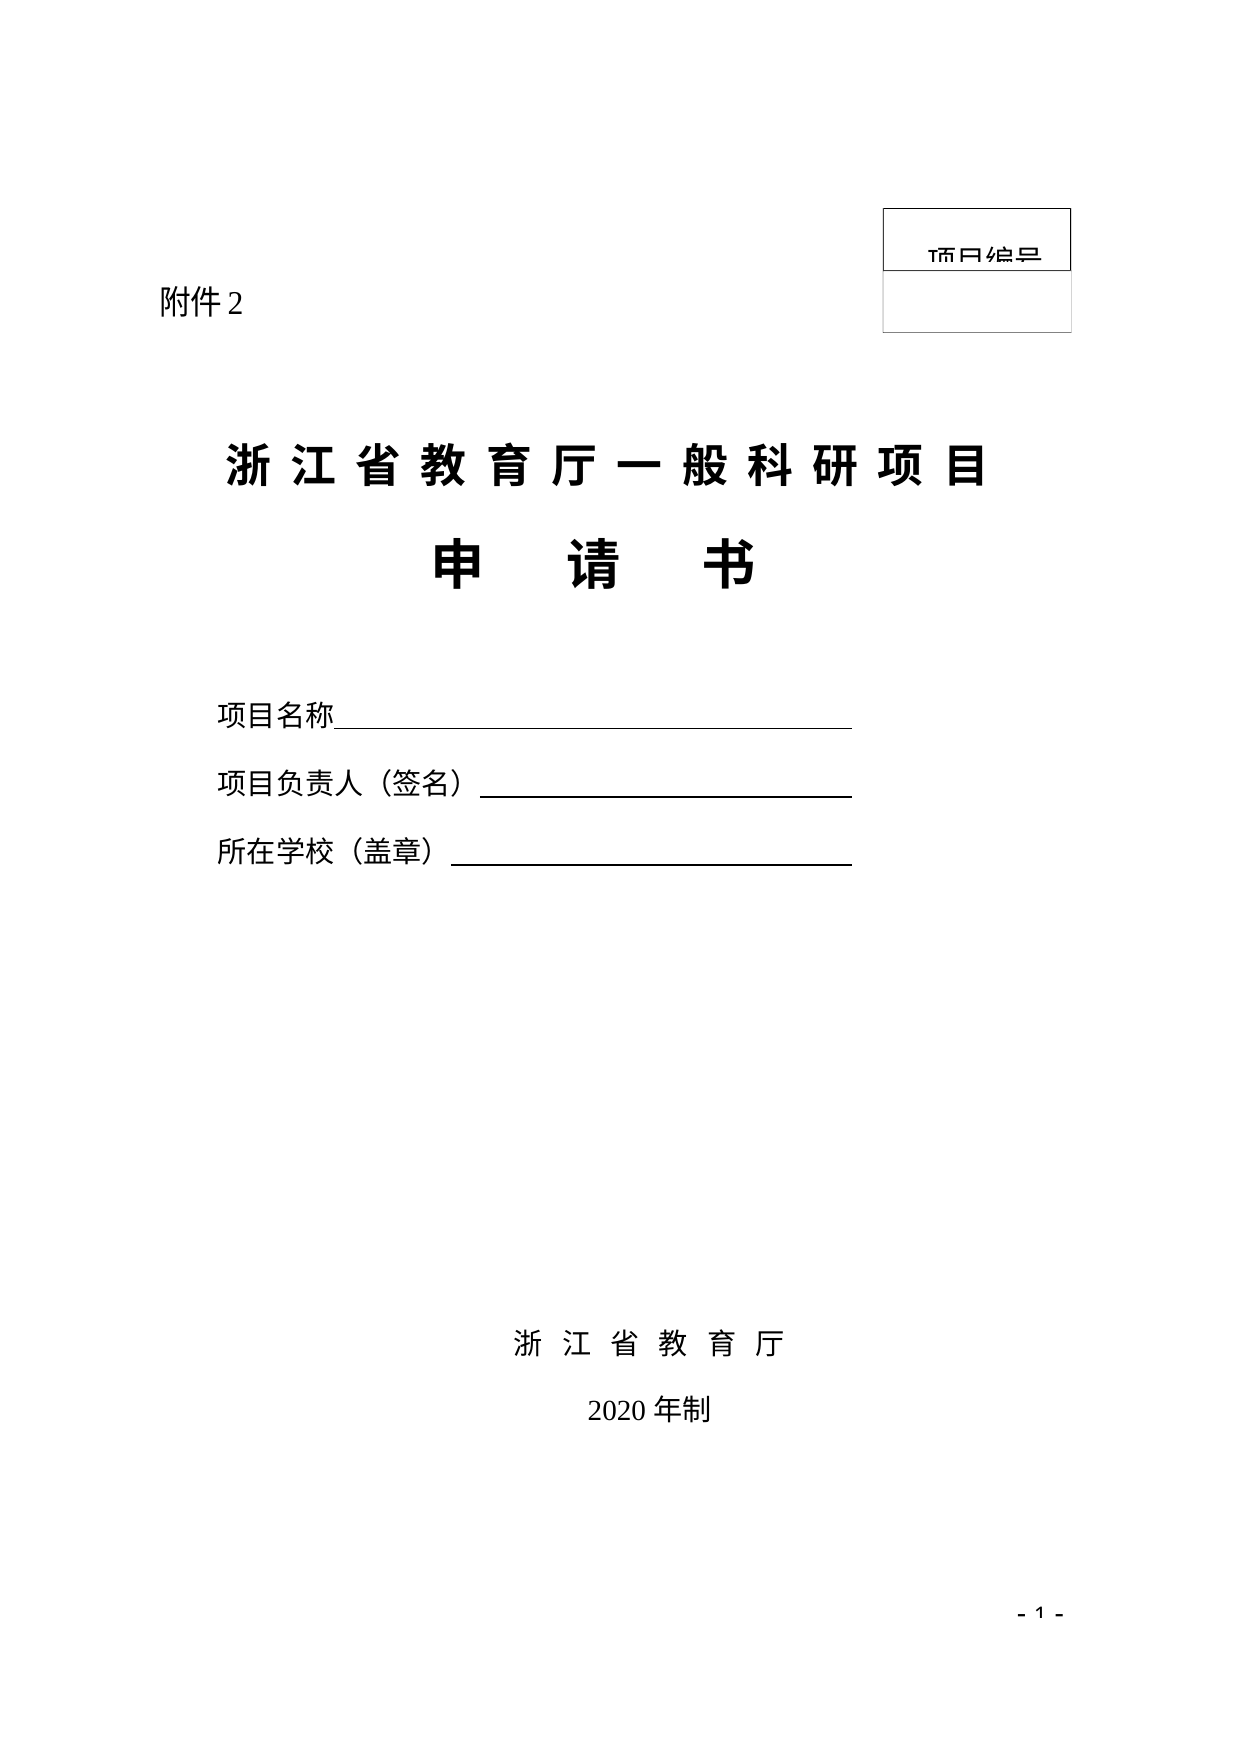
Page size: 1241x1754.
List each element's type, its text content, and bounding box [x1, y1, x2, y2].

text 附件 2 [159, 163, 1134, 324]
picture [882, 324, 1072, 333]
text 2020 年制 [221, 1386, 1078, 1428]
text 项目名称 项目负责人（签名） 所在学校（盖章） [218, 692, 853, 871]
text 浙 江 省 教 育 厅 [221, 1321, 1078, 1363]
text 浙 江 省 教 育 厅 一 般 科 研 项 目 [108, 429, 1106, 496]
text 申 请 书 [108, 522, 1078, 600]
